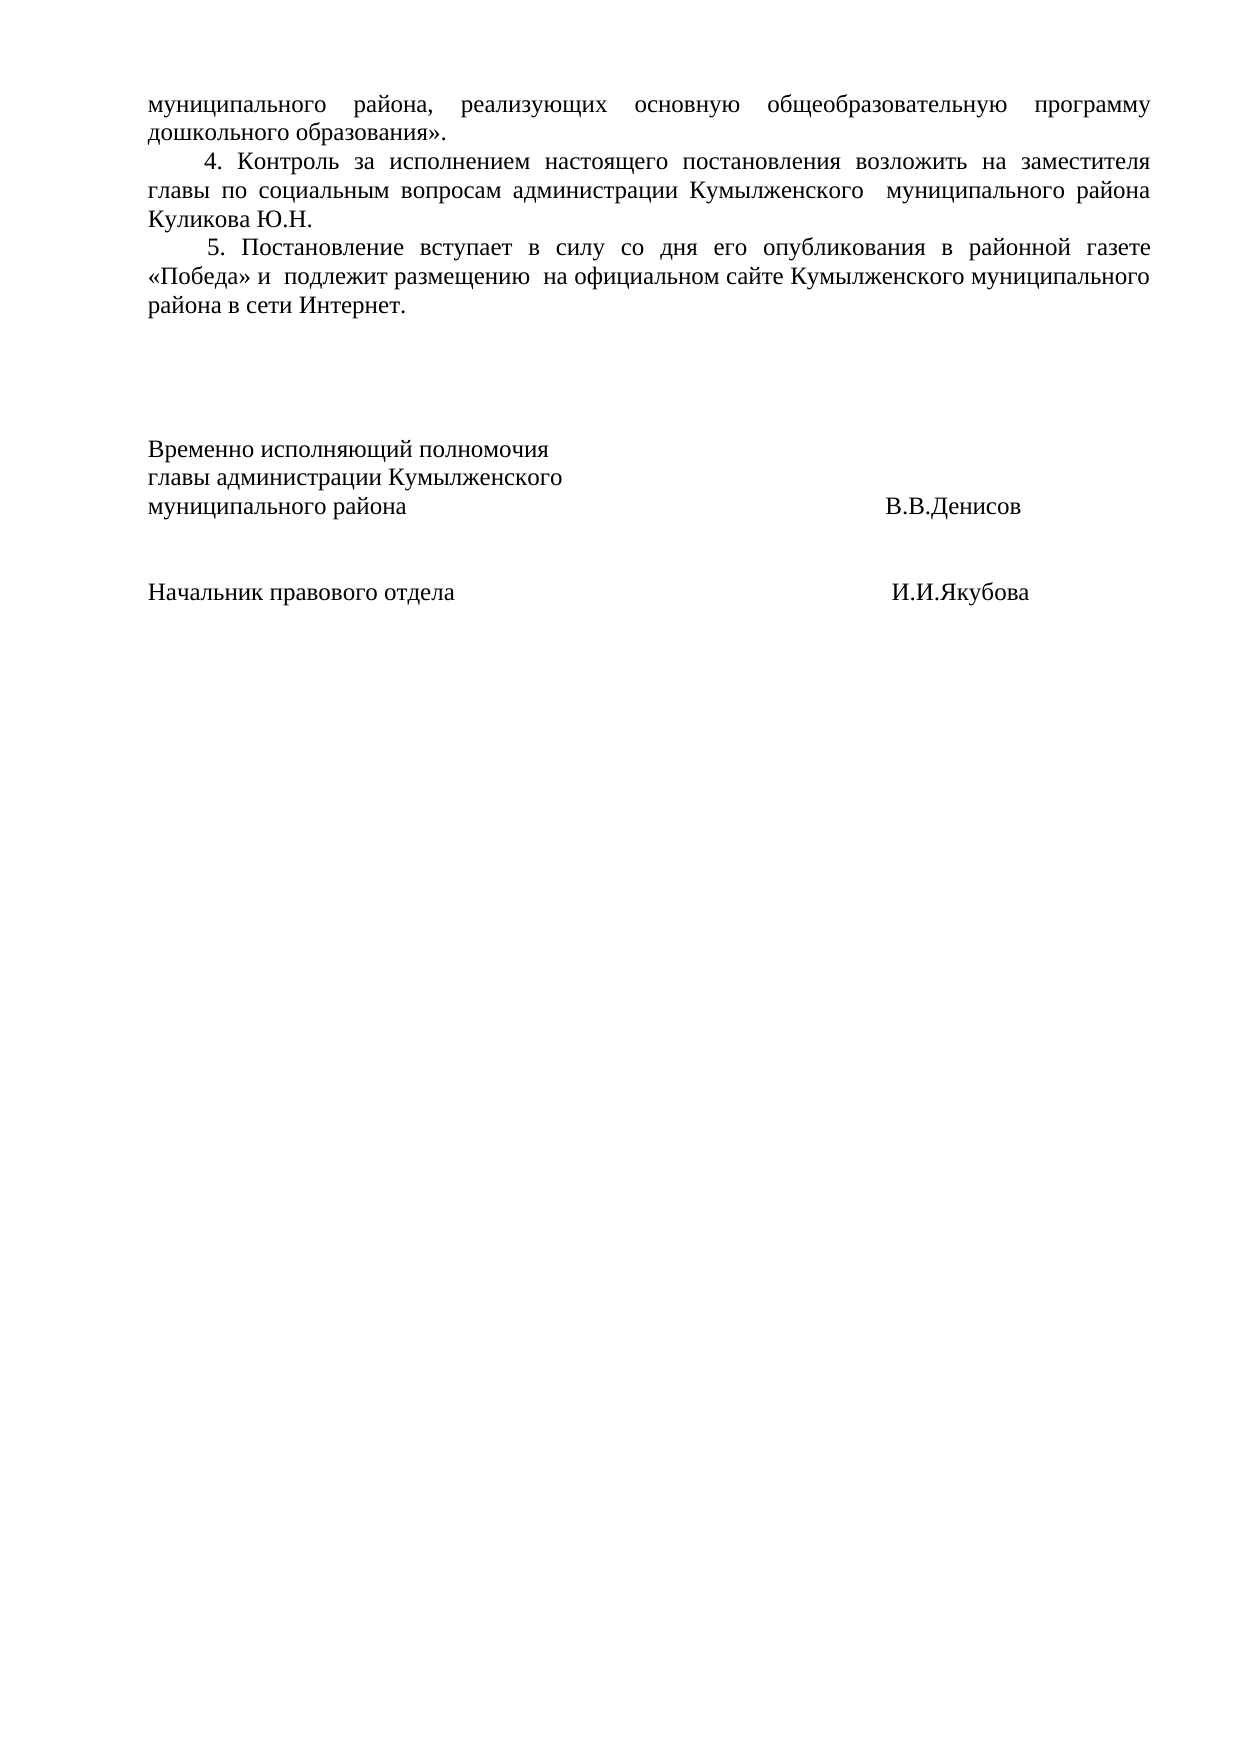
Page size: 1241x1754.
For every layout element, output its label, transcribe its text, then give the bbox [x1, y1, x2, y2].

text Начальник правового отдела И.И.Якубова [148, 577, 1152, 606]
text главы администрации Кумылженского [148, 462, 1152, 491]
text муниципального района В.В.Денисов [148, 491, 1152, 520]
text 4. Контроль за исполнением настоящего постановления возложить на заместителя главы по социальным вопросам администрации Кумылженского муниципального района Куликова Ю.Н. [148, 146, 1152, 232]
title 5. Постановление вступает в силу со дня его опубликования в районной газете «Победа» и подлежит размещению на официальном сайте Кумылженского муниципального района в сети Интернет. [148, 232, 1152, 319]
text Временно исполняющий полномочия [148, 434, 1152, 462]
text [148, 89, 1152, 146]
